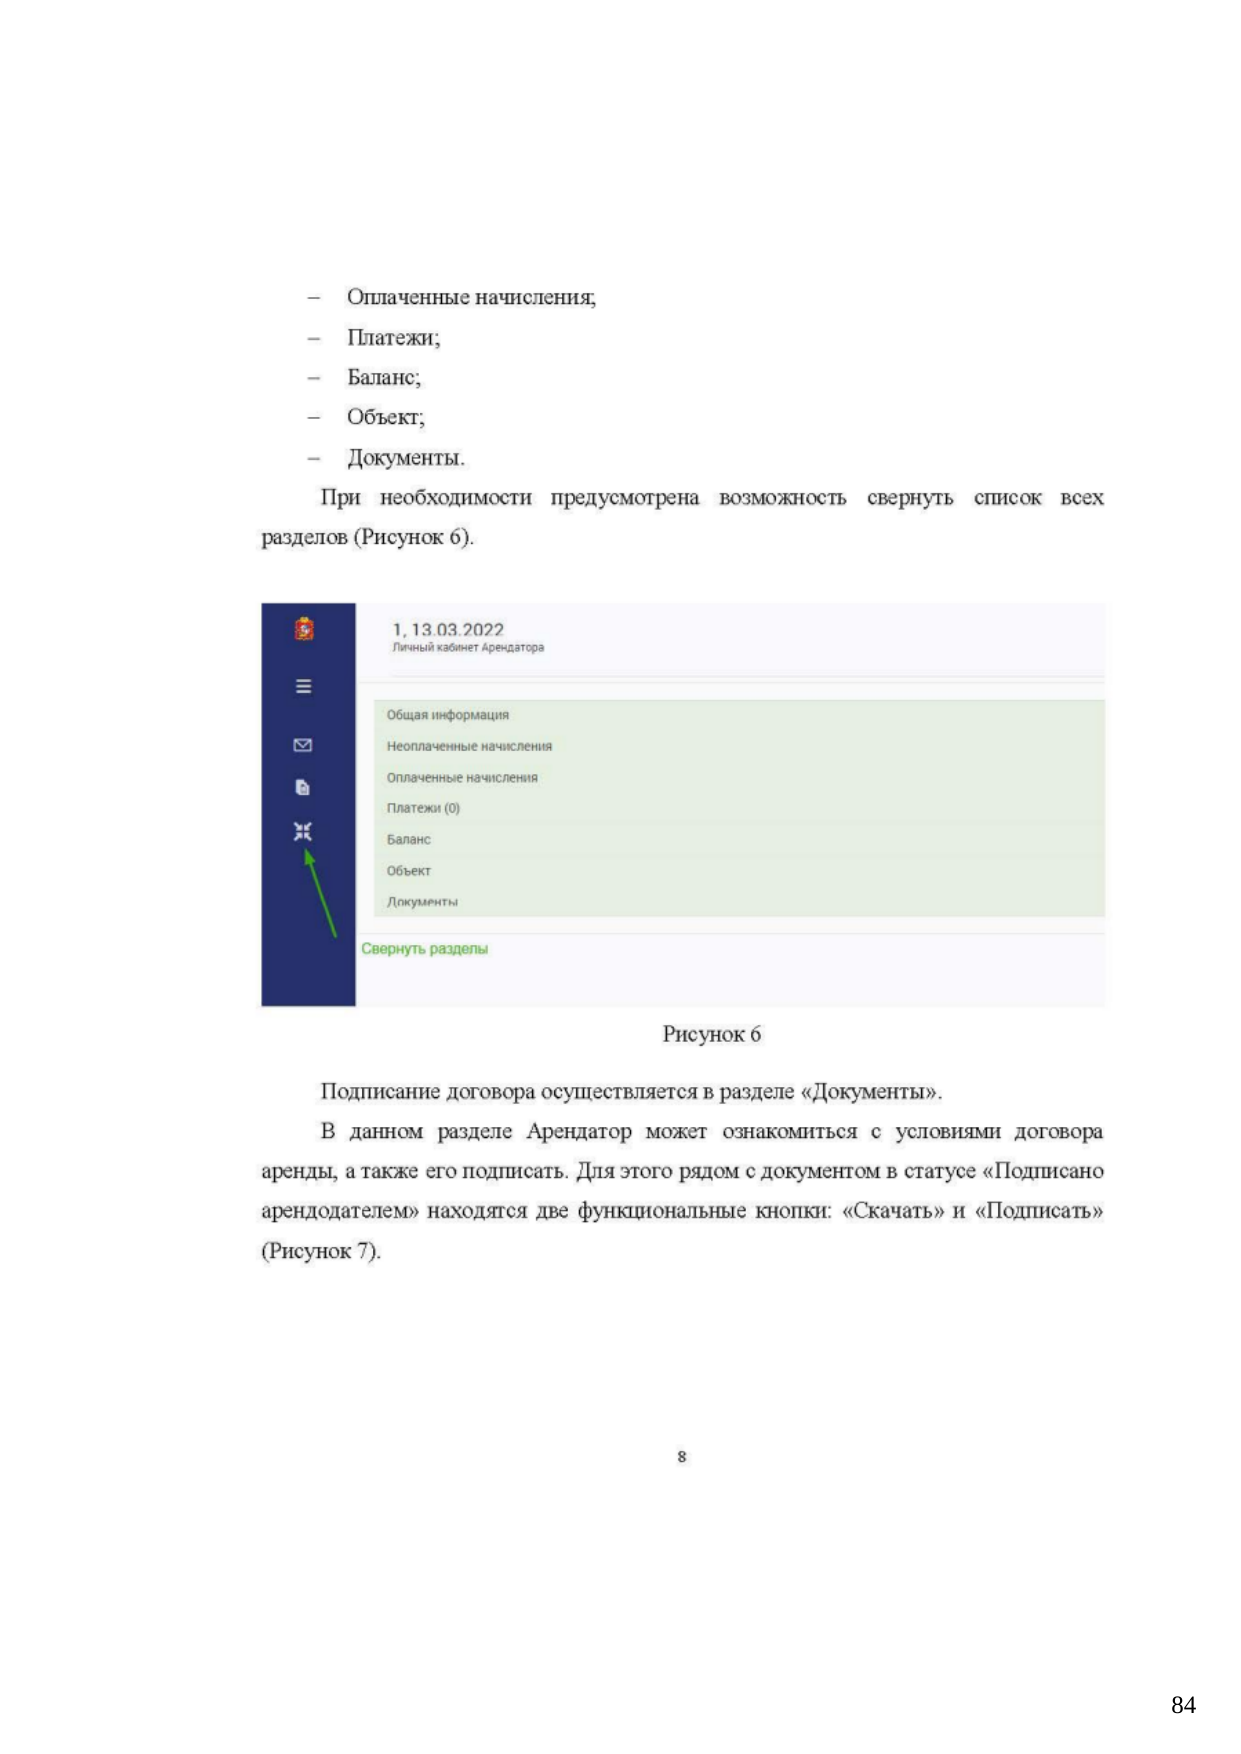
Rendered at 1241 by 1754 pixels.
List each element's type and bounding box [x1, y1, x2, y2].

picture [103, 88, 1197, 1625]
